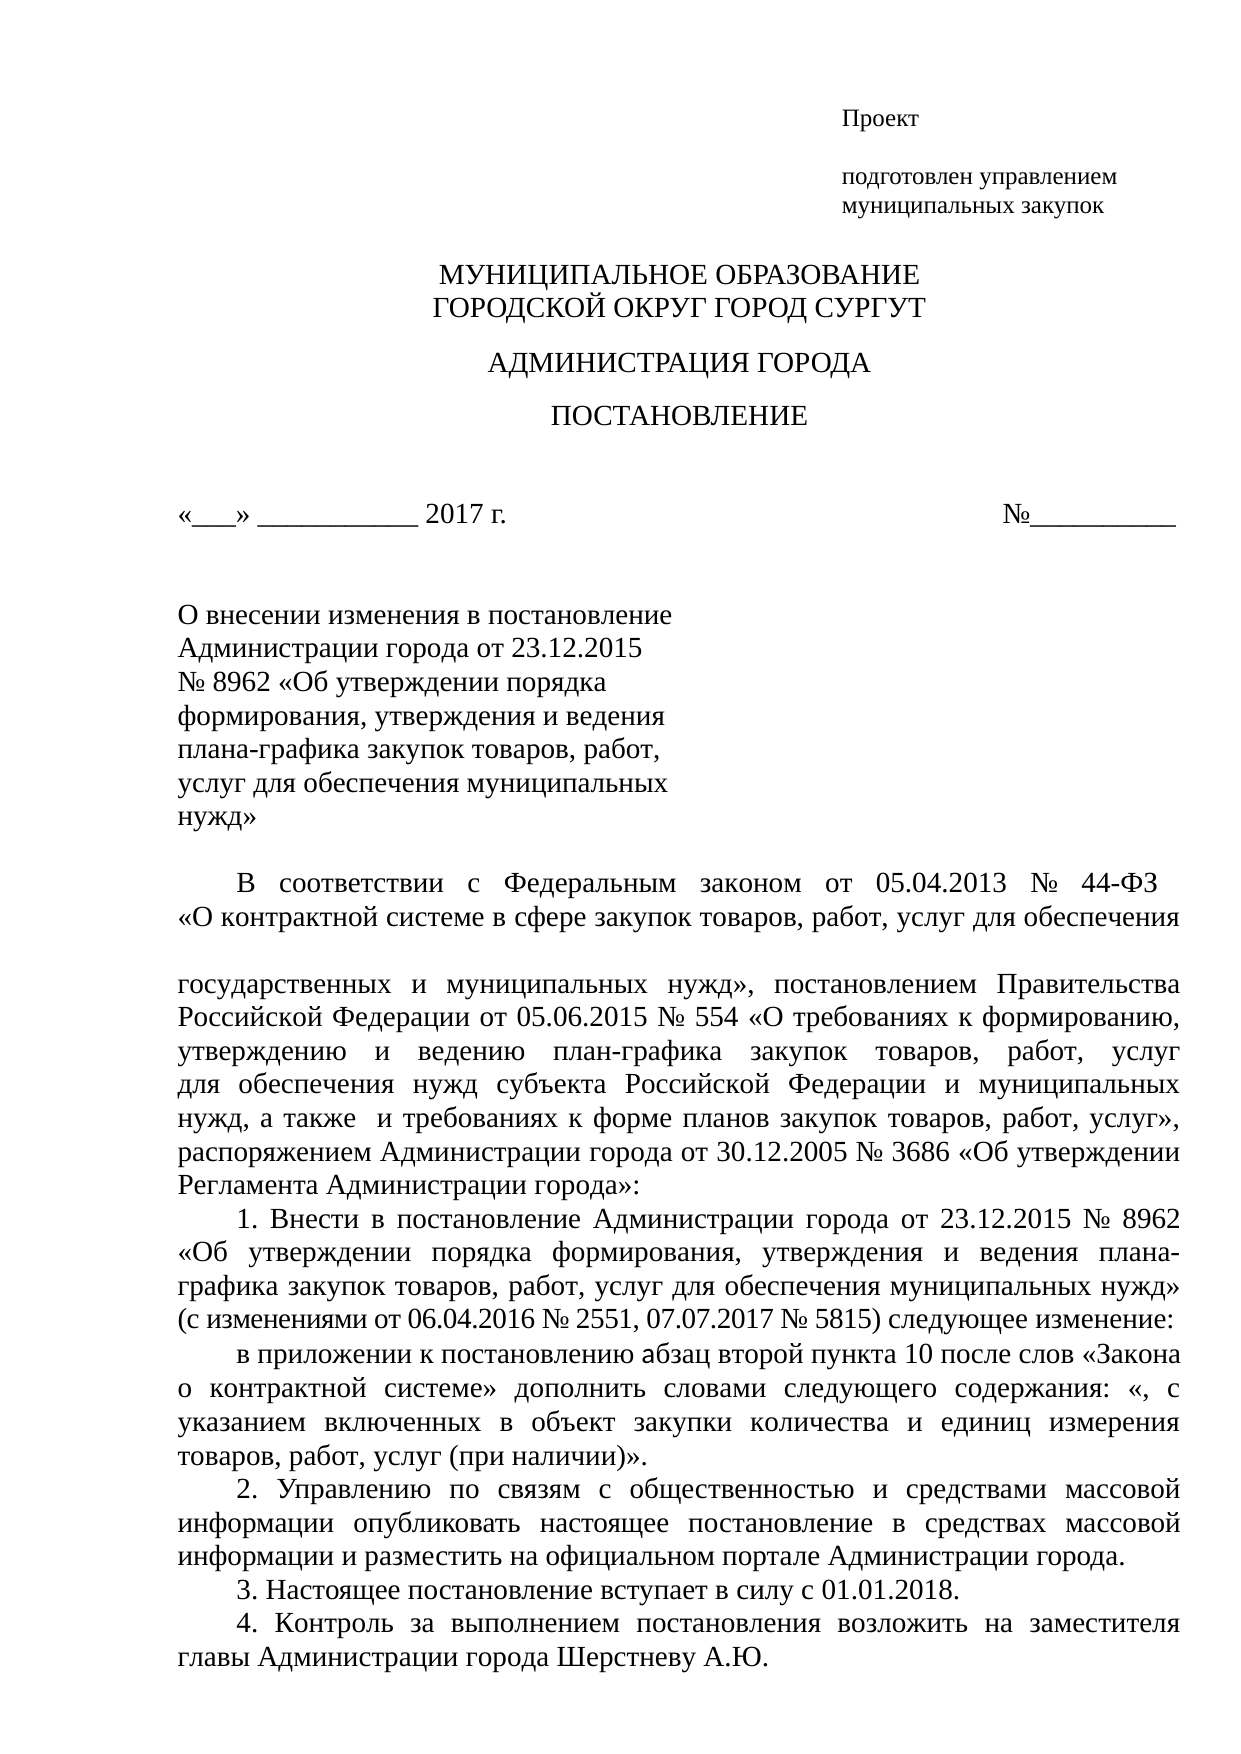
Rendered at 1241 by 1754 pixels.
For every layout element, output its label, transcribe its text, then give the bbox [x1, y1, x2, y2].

text плана-графика закупок товаров, работ, [177, 731, 1181, 765]
text Администрации города от 23.12.2015 [177, 631, 1181, 664]
text 3. Настоящее постановление вступает в силу с 01.01.2018. [177, 1572, 1181, 1605]
text подготовлен управлением [177, 161, 1181, 190]
text «___» ___________ 2017 г. №__________ [177, 496, 1181, 530]
text № 8962 «Об утверждении порядка [177, 664, 1181, 698]
text муниципальных закупок [177, 190, 1181, 218]
text 4. Контроль за выполнением постановления возложить на заместителя главы Администрации города Шерстневу А.Ю. [177, 1605, 1181, 1672]
text ПОСТАНОВЛЕНИЕ [177, 398, 1181, 432]
text в приложении к постановлению абзац второй пункта 10 после слов «Закона о контрактной системе» дополнить словами следующего содержания: «, с указанием включенных в объект закупки количества и единиц измерения товаров, работ, услуг (при наличии)». [177, 1335, 1181, 1471]
text нужд» [177, 798, 1181, 832]
text ГОРОДСКОЙ ОКРУГ ГОРОД СУРГУТ [177, 290, 1181, 324]
text 1. Внести в постановление Администрации города от 23.12.2015 № 8962 «Об утверждении порядка формирования, утверждения и ведения плана-графика закупок товаров, работ, услуг для обеспечения муниципальных нужд» (с изменениями от 06.04.2016 № 2551, 07.07.2017 № 5815) следующее изменение: [177, 1201, 1181, 1335]
text МУНИЦИПАЛЬНОЕ ОБРАЗОВАНИЕ [177, 257, 1181, 290]
text 2. Управлению по связям с общественностью и средствами массовой информации опубликовать настоящее постановление в средствах массовой информации и разместить на официальном портале Администрации города. [177, 1471, 1181, 1572]
text О внесении изменения в постановление [177, 597, 1181, 631]
text В соответствии с Федеральным законом от 05.04.2013 № 44-ФЗ «О контрактной системе в сфере закупок товаров, работ, услуг для обеспечения государственных и муниципальных нужд», постановлением Правительства Российской Федерации от 05.06.2015 № 554 «О требованиях к формированию, утверждению и ведению план-графика закупок товаров, работ, услуг для обеспечения нужд субъекта Российской Федерации и муниципальных нужд, а также и требованиях к форме планов закупок товаров, работ, услуг», распоряжением Администрации города от 30.12.2005 № 3686 «Об утверждении Регламента Администрации города»: [177, 865, 1181, 1201]
text формирования, утверждения и ведения [177, 698, 1181, 731]
text услуг для обеспечения муниципальных [177, 765, 1181, 798]
text Проект [177, 103, 1181, 132]
text АДМИНИСТРАЦИЯ ГОРОДА [177, 345, 1181, 379]
